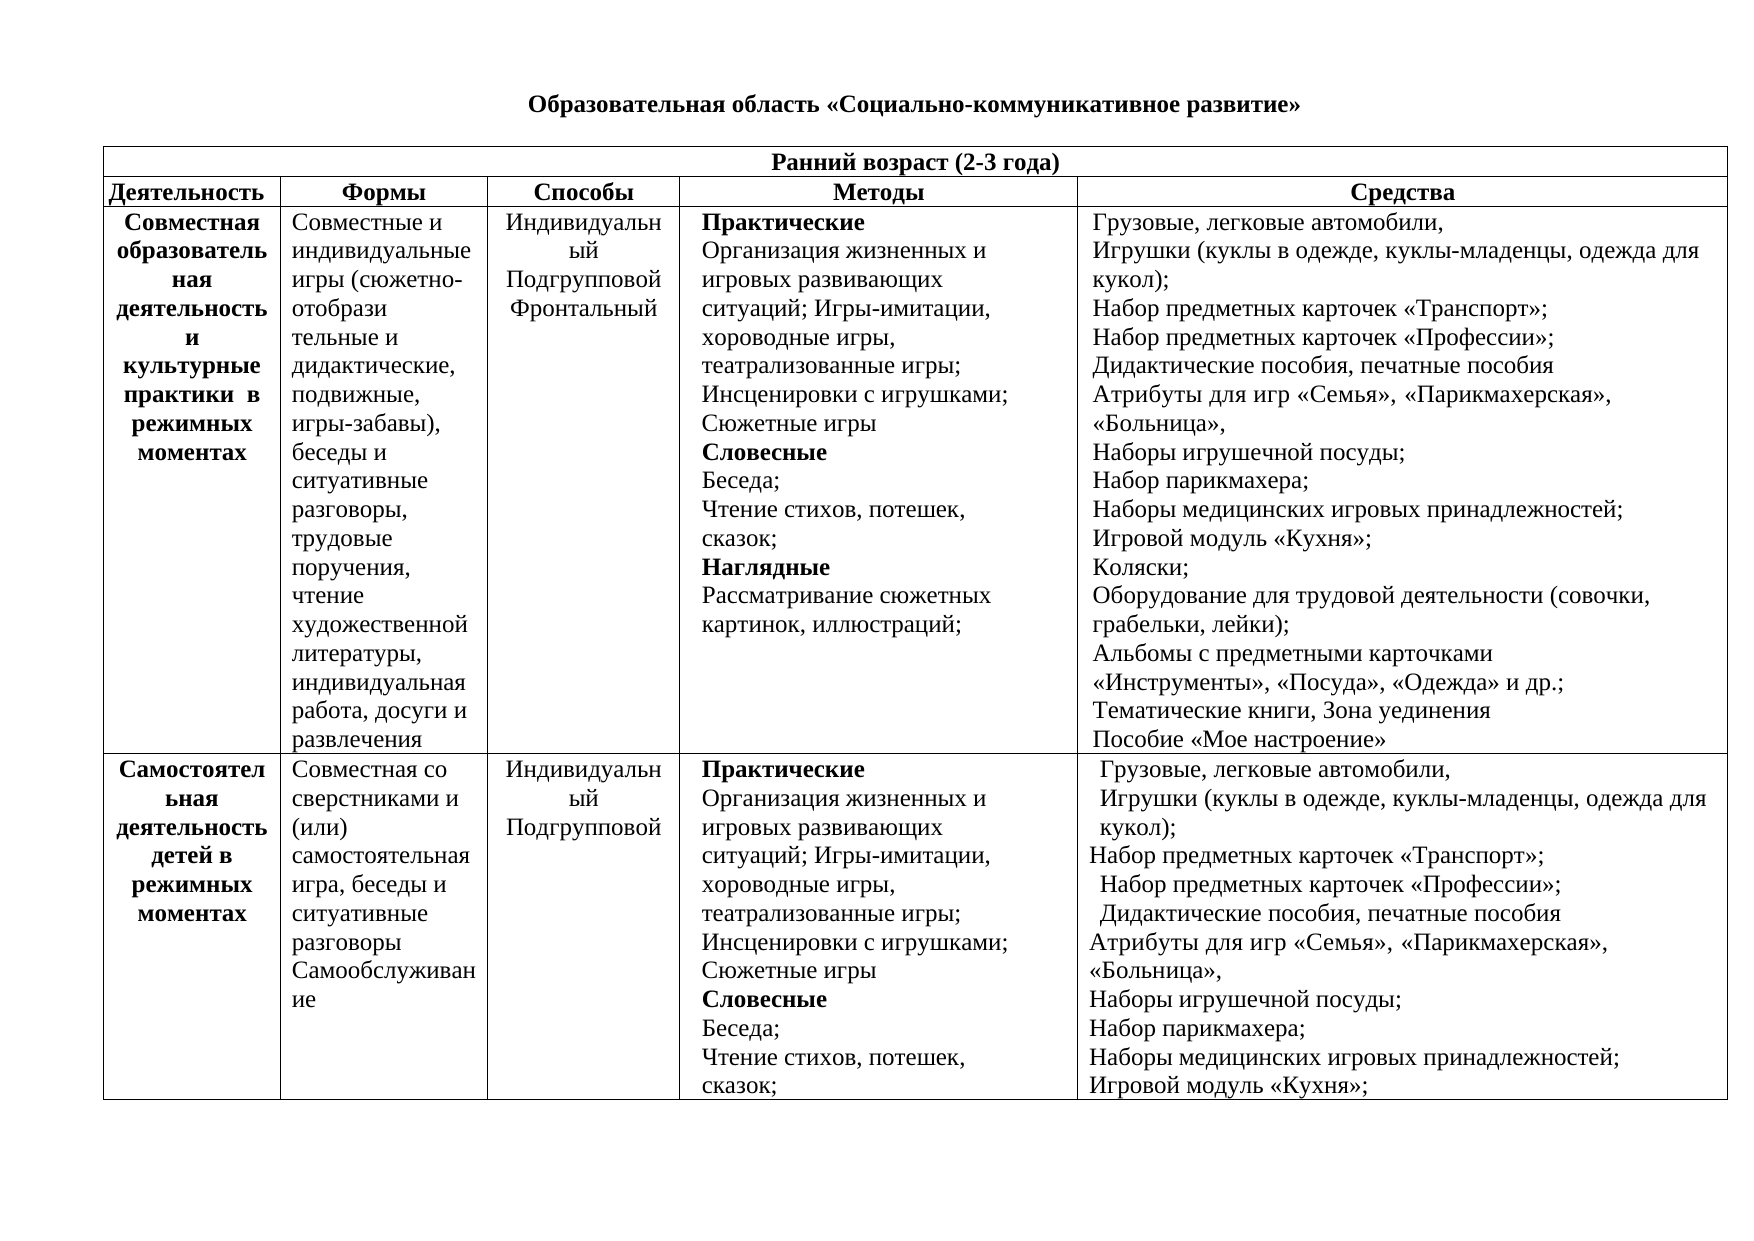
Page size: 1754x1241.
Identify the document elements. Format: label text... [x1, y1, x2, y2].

text Образовательная область «Социально-коммуникативное развитие» [193, 89, 1636, 117]
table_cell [680, 754, 1077, 1099]
table_cell Способы [488, 177, 679, 206]
table_header Ранний возраст (2-3 года) [104, 147, 1727, 176]
table_cell Формы [281, 177, 487, 206]
table_cell Совместная образовательная деятельность и культурные практики в режимных моментах [104, 207, 280, 753]
table_cell Индивидуальный Подгрупповой Фронтальный [488, 207, 679, 753]
table_cell Средства [1078, 177, 1727, 206]
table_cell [488, 754, 679, 1099]
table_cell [1078, 754, 1727, 1099]
table_cell Методы [680, 177, 1077, 206]
table_cell Деятельность [104, 177, 280, 206]
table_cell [281, 754, 487, 1099]
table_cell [104, 754, 280, 1099]
table_cell Совместные и индивидуальные игры (сюжетно-отобрази тельные и дидактические, подвижные, игры-забавы), беседы и ситуативные разговоры, трудовые поручения, чтение художественной литературы, индивидуальная работа, досуги и развлечения [281, 207, 487, 753]
